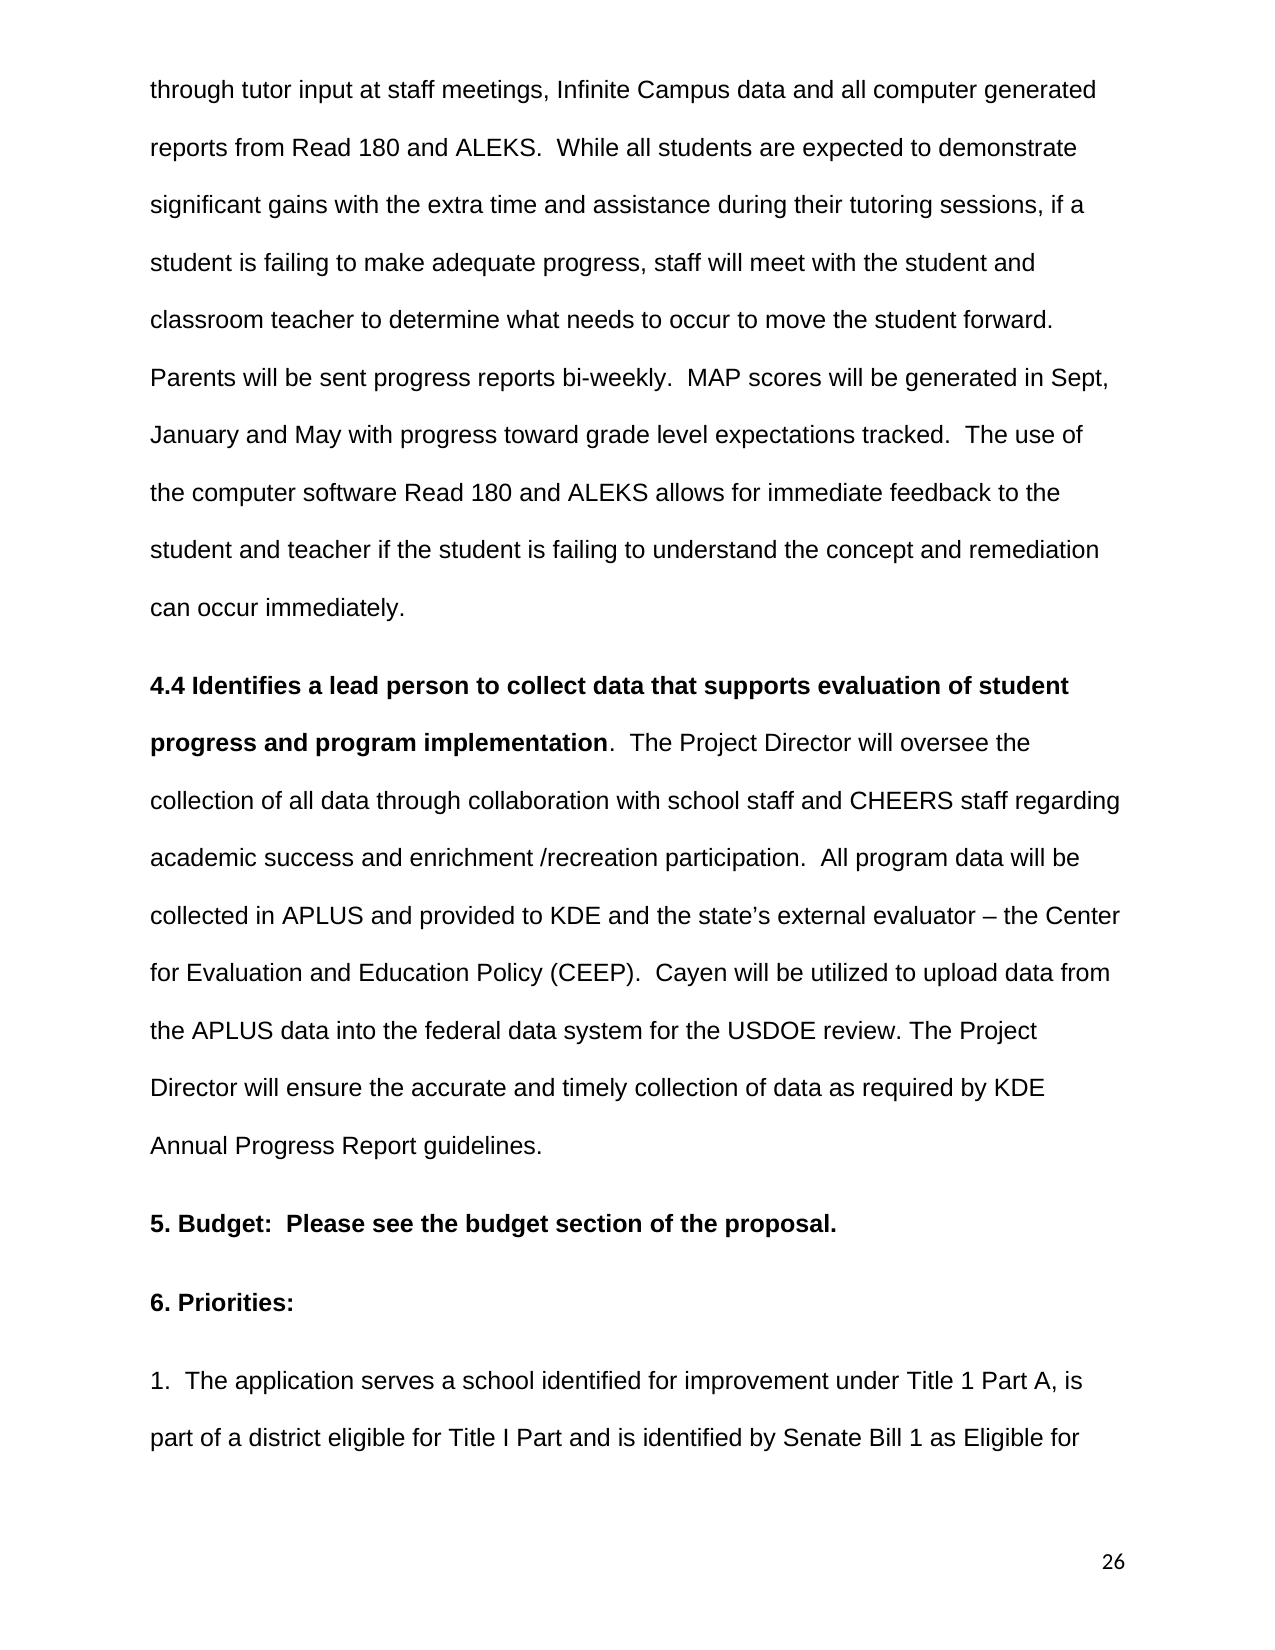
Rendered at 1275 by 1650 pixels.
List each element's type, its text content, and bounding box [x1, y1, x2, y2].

text 5. Budget: Please see the budget section of the proposal. [150, 1209, 1125, 1238]
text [150, 1366, 1125, 1452]
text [150, 75, 1125, 621]
text 6. Priorities: [150, 1287, 1125, 1316]
text 4.4 Identifies a lead person to collect data that supports evaluation of student progress and program implementation. The Project Director will oversee the collection of all data through collaboration with school staff and CHEERS staff regarding academic success and enrichment /recreation participation. All program data will be collected in APLUS and provided to KDE and the state’s external evaluator – the Center for Evaluation and Education Policy (CEEP). Cayen will be utilized to upload data from the APLUS data into the federal data system for the USDOE review. The Project Director will ensure the accurate and timely collection of data as required by KDE Annual Progress Report guidelines. [150, 671, 1125, 1159]
